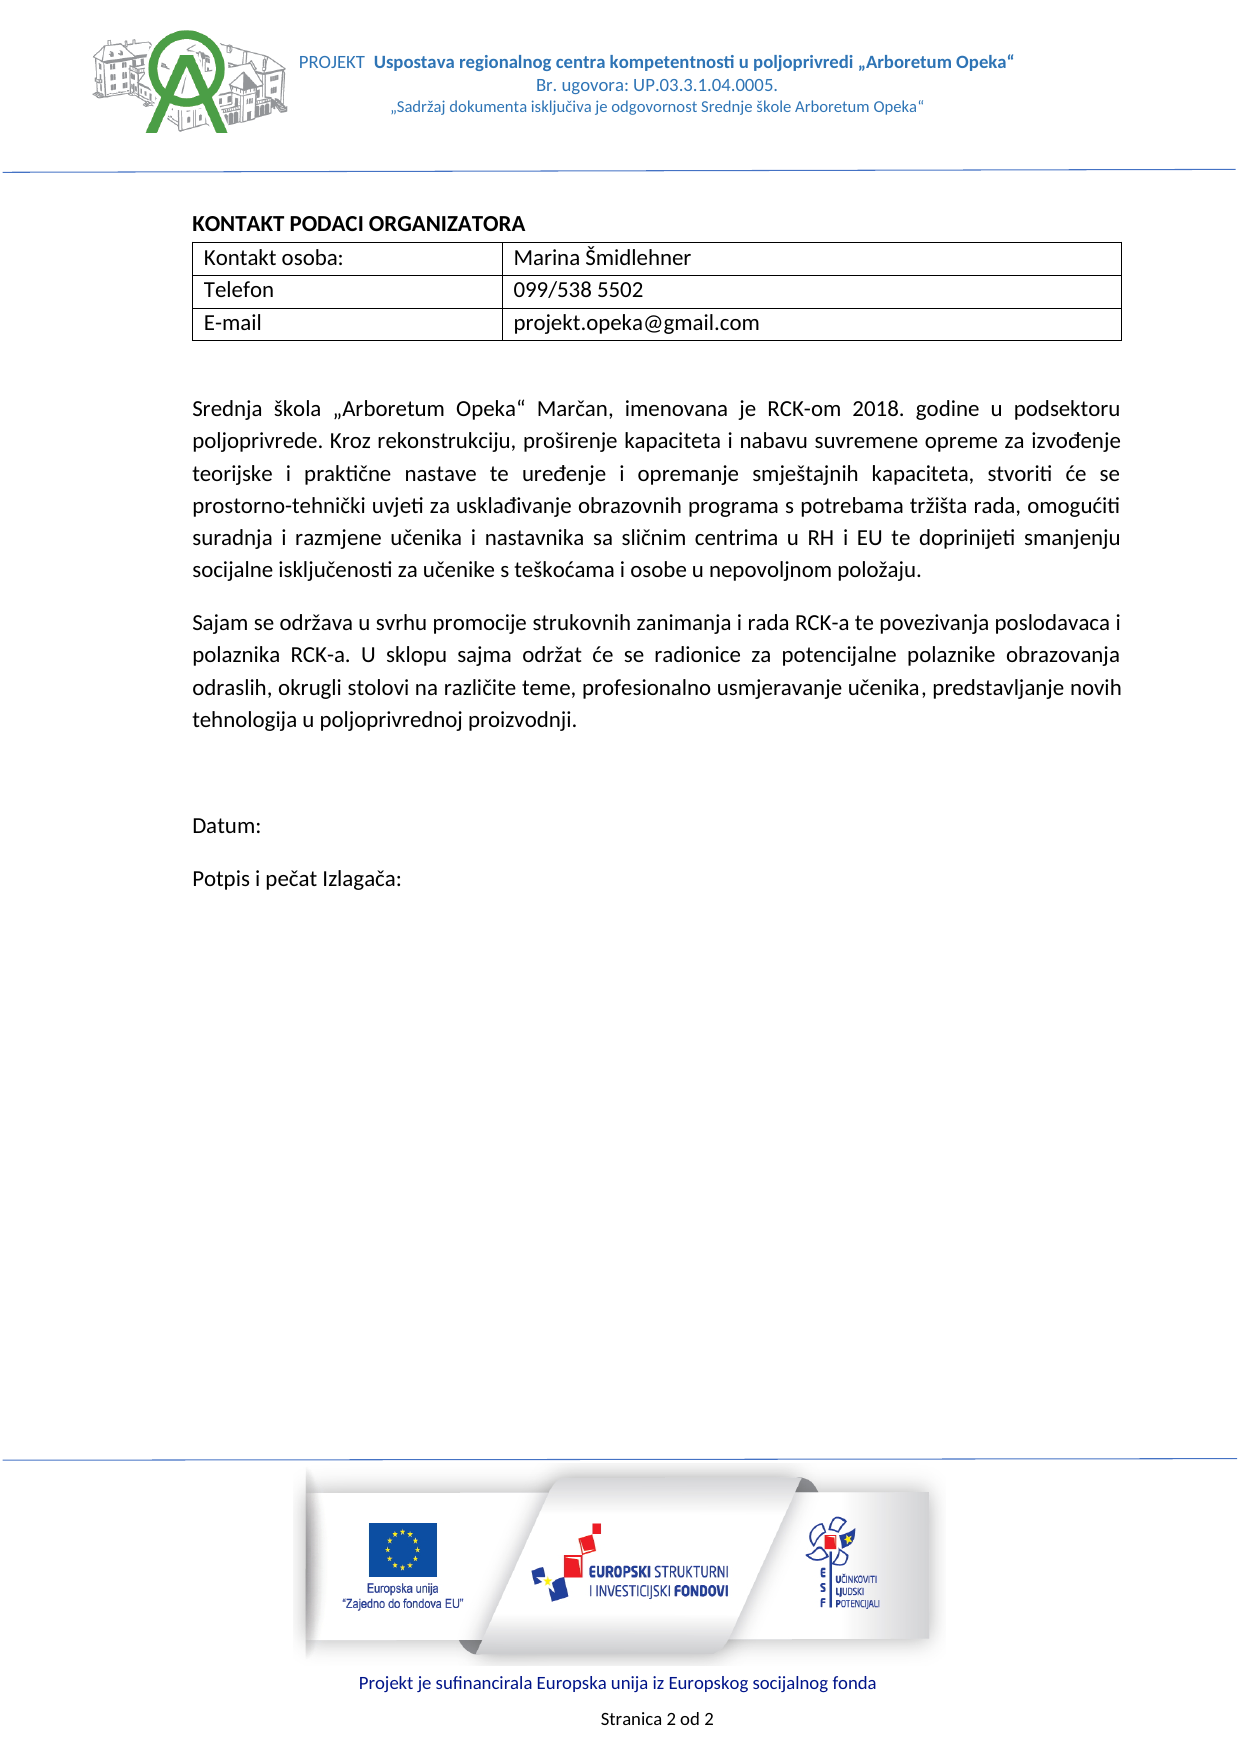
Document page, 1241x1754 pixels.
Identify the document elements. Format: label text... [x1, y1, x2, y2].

picture [293, 1463, 946, 1666]
picture [92, 26, 288, 137]
text Srednja škola „Arboretum Opeka“ Marčan, imenovana je RCK-om 2018. godine u podsektoru poljoprivrede. Kroz rekonstrukciju, proširenje kapaciteta i nabavu suvremene opreme za izvođenje teorijske i praktične nastave te uređenje i opremanje smještajnih kapaciteta, stvoriti će se prostorno-tehnički uvjeti za usklađivanje obrazovnih programa s potrebama tržišta rada, omogućiti suradnja i razmjene učenika i nastavnika sa sličnim centrima u RH i EU te doprinijeti smanjenju socijalne isključenosti za učenike s teškoćama i osobe u nepovoljnom položaju. [192, 394, 1122, 583]
text Datum: [192, 811, 1122, 839]
table_header Marina Šmidlehner [503, 243, 1121, 274]
table_cell Telefon [193, 276, 502, 307]
table_cell 099/538 5502 [503, 276, 1121, 307]
table_cell E-mail [193, 309, 502, 340]
table_cell projekt.opeka@gmail.com [503, 309, 1121, 340]
text KONTAKT PODACI ORGANIZATORA [192, 209, 1122, 237]
text Potpis i pečat Izlagača: [192, 864, 1122, 892]
table_header Kontakt osoba: [193, 243, 502, 274]
text Sajam se održava u svrhu promocije strukovnih zanimanja i rada RCK-a te povezivanja poslodavaca i polaznika RCK-a. U sklopu sajma održat će se radionice za potencijalne polaznike obrazovanja odraslih, okrugli stolovi na različite teme, profesionalno usmjeravanje učenika, predstavljanje novih tehnologija u poljoprivrednoj proizvodnji. [192, 608, 1122, 733]
